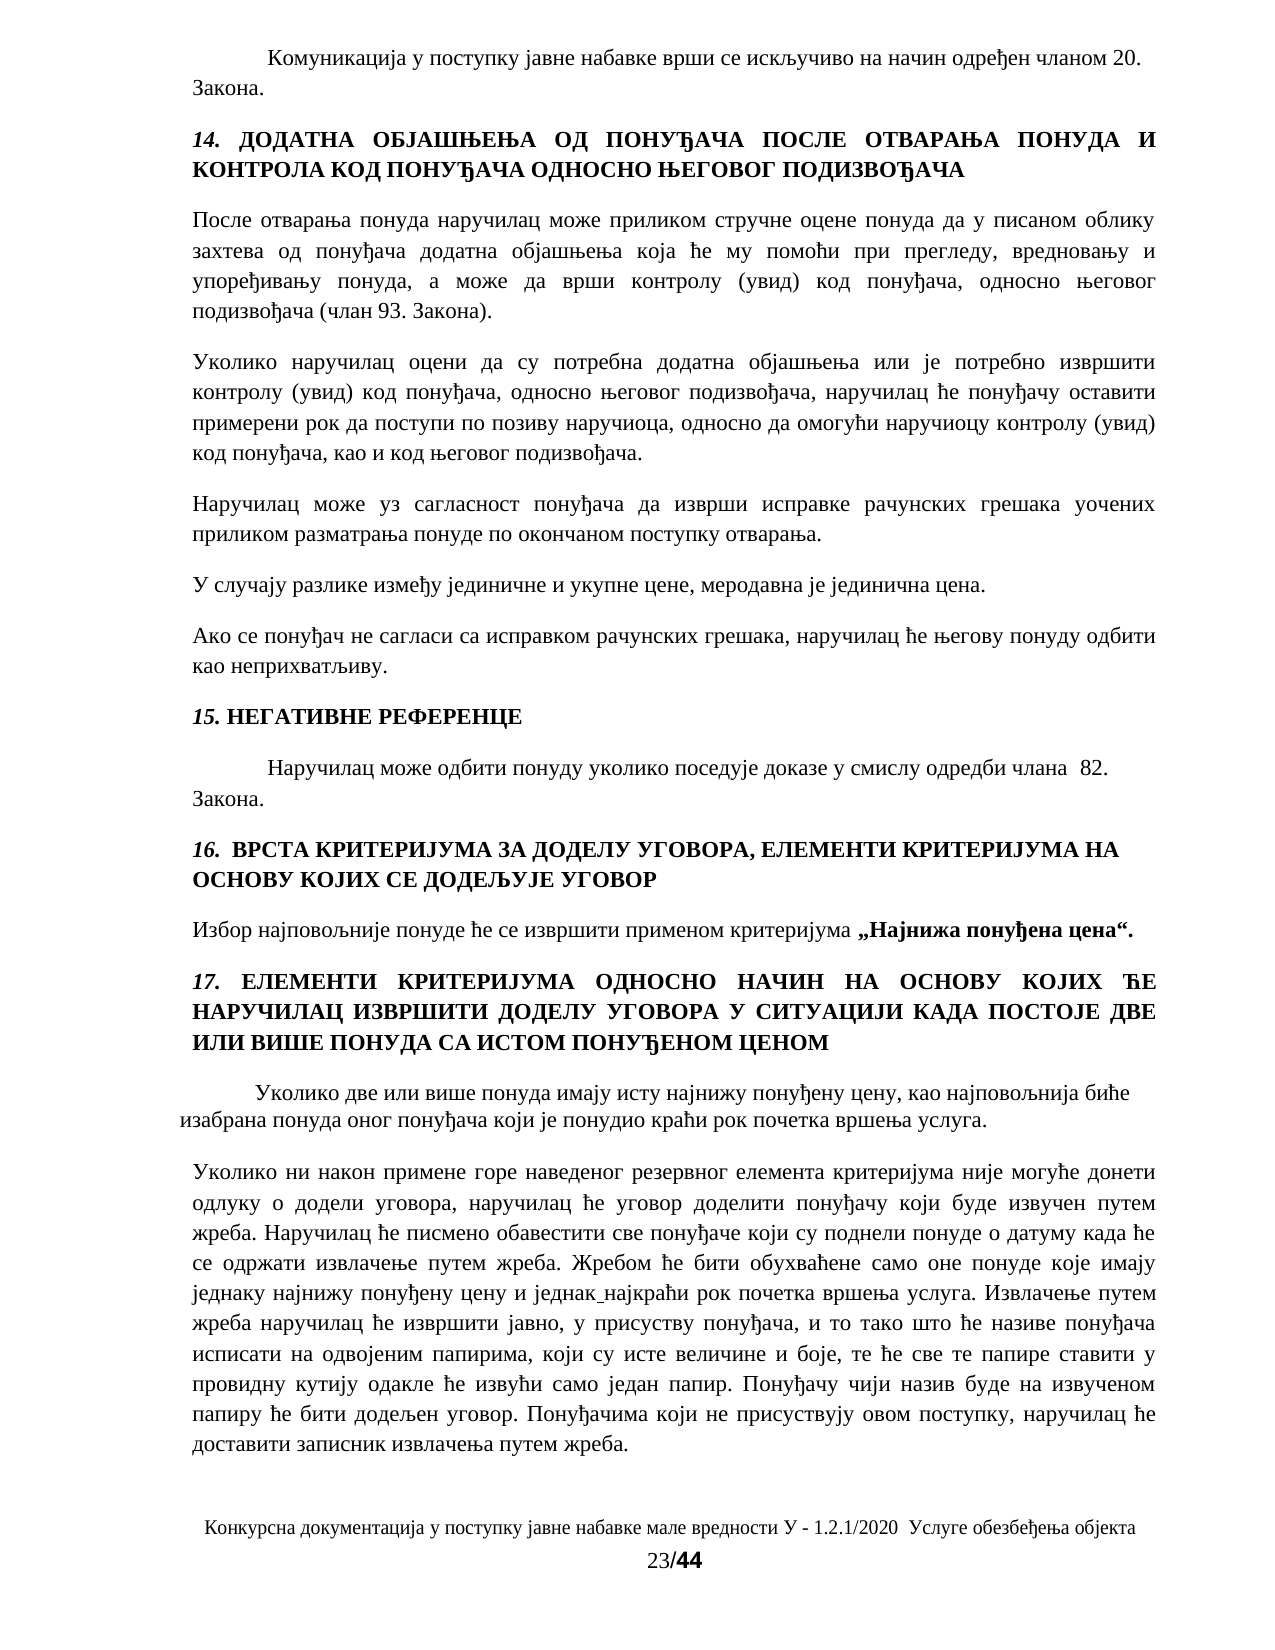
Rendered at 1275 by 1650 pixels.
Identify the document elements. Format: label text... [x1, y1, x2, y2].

text После отварања понуда наручилац може приликом стручне оцене понуда да у писаном облику захтева од понуђача додатна објашњења која ће му помоћи при прегледу, вредновању и упоређивању понуда, а може да врши контролу (увид) код понуђача, односно његовог подизвођача (члан 93. Закона). [192, 206, 1157, 323]
text Наручилац може уз сагласност понуђача да изврши исправке рачунских грешака уочених приликом разматрања понуде по окончаном поступку отварања. [192, 490, 1157, 546]
text Наручилац може одбити понуду уколико поседује доказе у смислу одредби члана 82. [267, 754, 1233, 781]
text Ако се понуђач не сагласи са исправком рачунских грешака, наручилац ће његову понуду одбити као неприхватљиву. [192, 622, 1157, 679]
text У случају разлике између јединичне и укупне цене, меродавна је јединична цена. [192, 571, 1233, 597]
subtitle ЕЛЕМЕНТИ КРИТЕРИЈУМА ОДНОСНО НАЧИН НА ОСНОВУ КОЈИХ ЋЕ НАРУЧИЛАЦ ИЗВРШИТИ ДОДЕЛУ УГОВОРА У СИТУАЦИЈИ КАДА ПОСТОЈЕ ДВЕ ИЛИ ВИШЕ ПОНУДА СА ИСТОМ ПОНУЂЕНОМ ЦЕНОМ [192, 968, 1157, 1055]
text Закона. [192, 784, 1233, 811]
subtitle ДОДАТНА ОБЈАШЊЕЊА ОД ПОНУЂАЧА ПОСЛЕ ОТВАРАЊА ПОНУДА И КОНТРОЛА КОД ПОНУЂАЧА ОДНОСНО ЊЕГОВОГ ПОДИЗВОЂАЧА [192, 126, 1157, 182]
subtitle ВРСТА КРИТЕРИЈУМА ЗА ДОДЕЛУ УГОВОРА, ЕЛЕМЕНТИ КРИТЕРИЈУМА НА ОСНОВУ КОЈИХ СЕ ДОДЕЉУЈЕ УГОВОР [192, 836, 1157, 893]
subtitle НЕГАТИВНЕ РЕФЕРЕНЦЕ [192, 703, 1233, 730]
text Уколико ни након примене горе наведеног резервног елемента критеријума није могуће донети одлуку о додели уговора, наручилац ће уговор доделити понуђачу који буде извучен путем жреба. Наручилац ће писмено обавестити све понуђаче који су поднели понуде о датуму када ће се одржати извлачење путем жреба. Жребом ће бити обухваћене само оне понуде које имају једнаку најнижу понуђену цену и једнак најкраћи рок почетка вршења услуга. Извлачење путем жреба наручилац ће извршити јавно, у присуству понуђача, и то тако што ће називе понуђача исписати на одвојеним папирима, који су исте величине и боје, те ће све те папире ставити у провидну кутију одакле ће извући само један папир. Понуђачу чији назив буде на извученом папиру ће бити додељен уговор. Понуђачима који не присуствују овом поступку, наручилац ће доставити записник извлачења путем жреба. [192, 1158, 1157, 1457]
text Закона. [192, 74, 1233, 100]
text Уколико наручилац оцени да су потребна додатна објашњења или је потребно извршити контролу (увид) код понуђача, односно његовог подизвођача, наручилац ће понуђачу оставити примерени рок да поступи по позиву наручиоца, односно да омогући наручиоцу контролу (увид) код понуђача, као и код његовог подизвођача. [192, 348, 1157, 465]
text Комуникација у поступку јавне набавке врши се искључиво на начин одређен чланом 20. [267, 43, 1233, 70]
text Избор најповољније понуде ће се извршити применом критеријума „Најнижа понуђена цена“. [192, 916, 1233, 943]
text Уколико две или више понуда имају исту најнижу понуђену цену, као најповољнија биће изабрана понуда оног понуђача који је понудио краћи рок почетка вршења услуга. [179, 1079, 1157, 1132]
